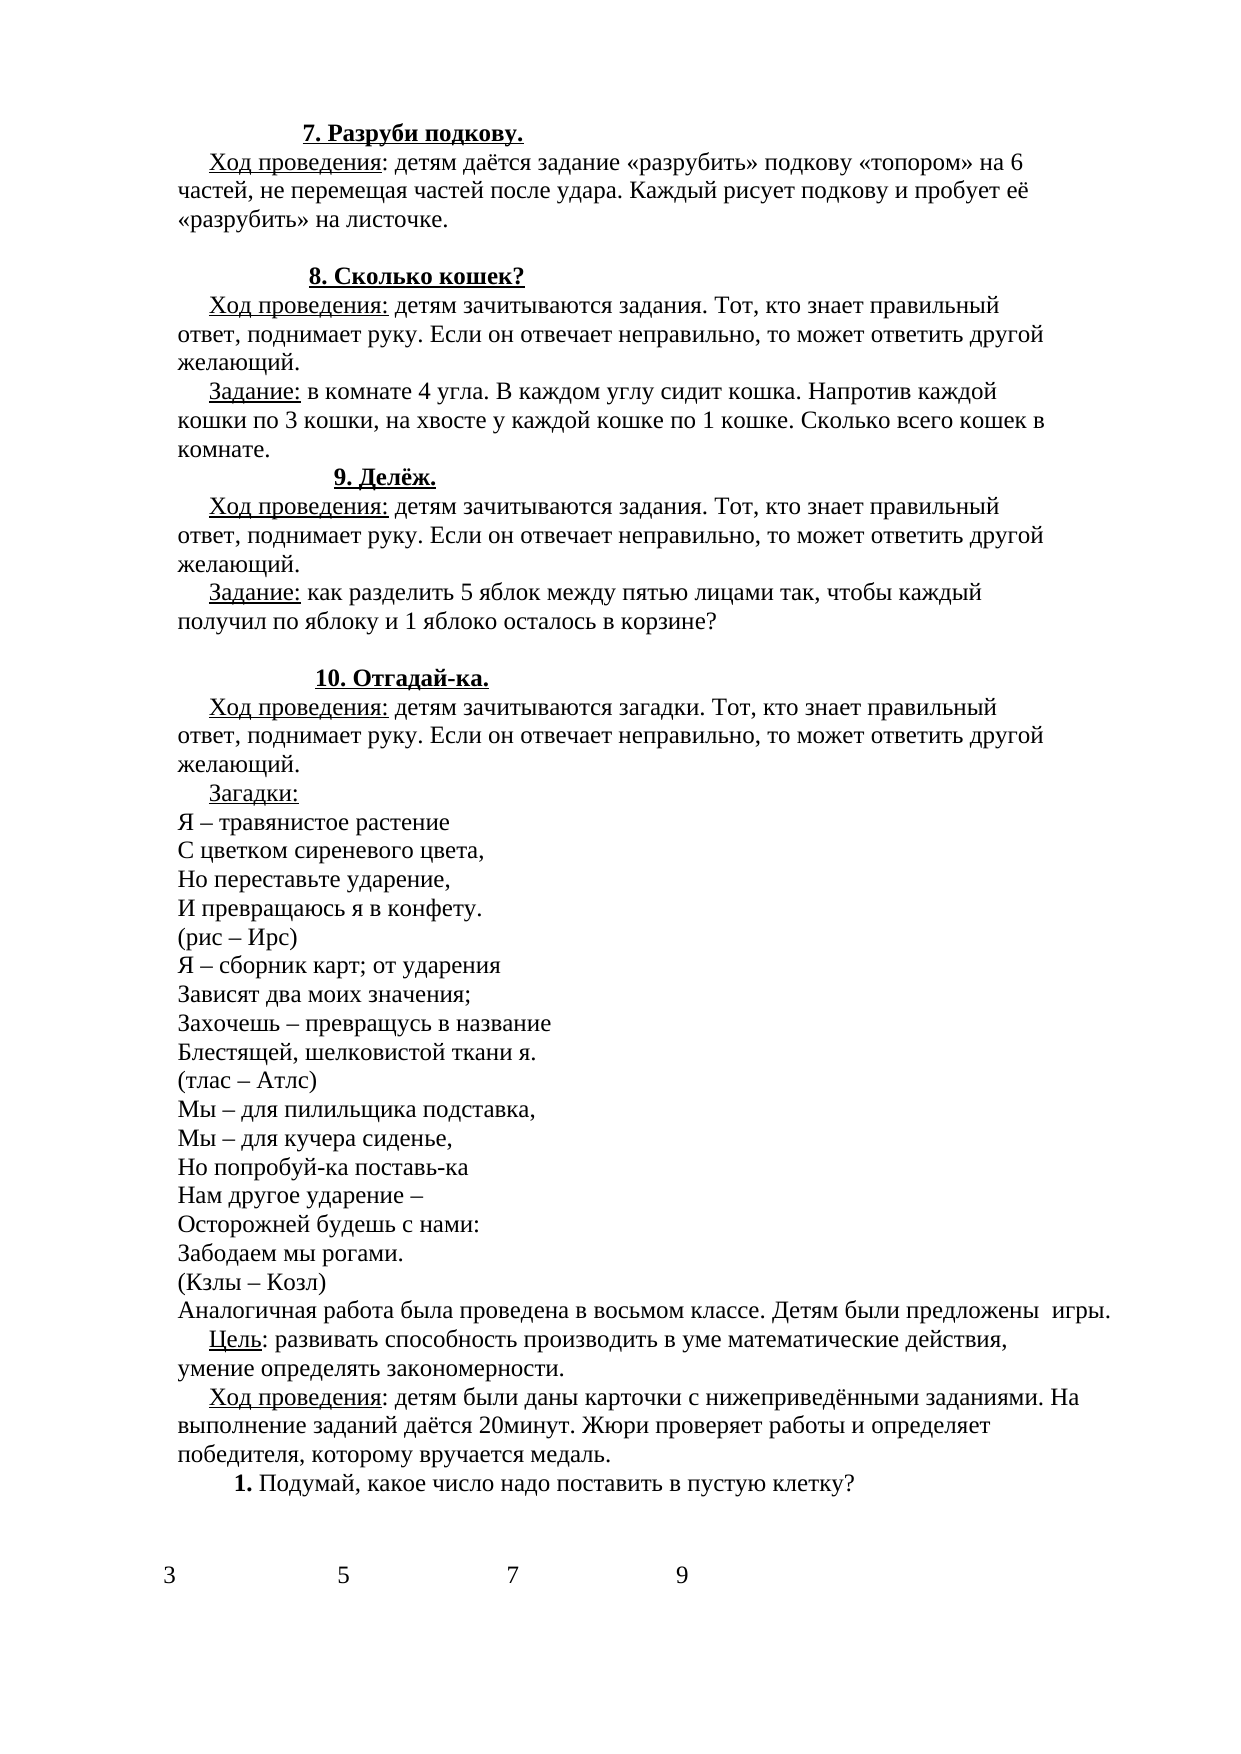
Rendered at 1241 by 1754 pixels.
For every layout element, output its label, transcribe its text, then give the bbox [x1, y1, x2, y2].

text Я – травянистое растение [177, 807, 1152, 835]
text Мы – для пилильщика подставка, [177, 1094, 1152, 1123]
text ответ, поднимает руку. Если он отвечает неправильно, то может ответить другой [177, 720, 1152, 749]
text Задание: как разделить 5 яблок между пятью лицами так, чтобы каждый [177, 577, 1152, 606]
text Но попробуй-ка поставь-ка [177, 1152, 1152, 1180]
text Захочешь – превращусь в название [177, 1008, 1152, 1037]
text Мы – для кучера сиденье, [177, 1123, 1152, 1152]
text 8. Сколько кошек? [177, 261, 1152, 290]
text желающий. [177, 749, 1152, 778]
text комнате. [177, 434, 1152, 462]
text выполнение заданий даётся 20минут. Жюри проверяет работы и определяет [177, 1410, 1152, 1439]
text Ход проведения: детям были даны карточки с нижеприведёнными заданиями. На [177, 1382, 1152, 1410]
text ответ, поднимает руку. Если он отвечает неправильно, то может ответить другой [177, 520, 1152, 549]
text Ход проведения: детям зачитываются загадки. Тот, кто знает правильный [177, 692, 1152, 720]
text И превращаюсь я в конфету. [177, 893, 1152, 922]
text Забодаем мы рогами. [177, 1238, 1152, 1267]
table_header 3 [149, 1546, 323, 1603]
text С цветком сиреневого цвета, [177, 835, 1152, 864]
text Цель: развивать способность производить в уме математические действия, [177, 1324, 1152, 1353]
text Но переставьте ударение, [177, 864, 1152, 893]
text (Кзлы – Козл) [177, 1267, 1152, 1295]
text Нам другое ударение – [177, 1180, 1152, 1209]
text умение определять закономерности. [177, 1353, 1152, 1382]
text желающий. [177, 347, 1152, 376]
text победителя, которому вручается медаль. [177, 1439, 1152, 1468]
text Ход проведения: детям зачитываются задания. Тот, кто знает правильный [177, 290, 1152, 319]
text Зависят два моих значения; [177, 979, 1152, 1008]
text Я – сборник карт; от ударения [177, 950, 1152, 979]
text 10. Отгадай-ка. [177, 663, 1152, 692]
text 1. Подумай, какое число надо поставить в пустую клетку? [177, 1468, 1152, 1497]
text ответ, поднимает руку. Если он отвечает неправильно, то может ответить другой [177, 319, 1152, 347]
text Задание: в комнате 4 угла. В каждом углу сидит кошка. Напротив каждой [177, 376, 1152, 405]
text желающий. [177, 549, 1152, 577]
text кошки по 3 кошки, на хвосте у каждой кошке по 1 кошке. Сколько всего кошек в [177, 405, 1152, 434]
text (тлас – Атлс) [177, 1065, 1152, 1094]
text получил по яблоку и 1 яблоко осталось в корзине? [177, 606, 1152, 635]
text 7. Разруби подкову. [177, 118, 1152, 147]
text 9. Делёж. [177, 462, 1152, 491]
text Осторожней будешь с нами: [177, 1209, 1152, 1238]
text «разрубить» на листочке. [177, 204, 1152, 233]
text Ход проведения: детям зачитываются задания. Тот, кто знает правильный [177, 491, 1152, 520]
text (рис – Ирс) [177, 922, 1152, 950]
text Загадки: [177, 778, 1152, 807]
text Блестящей, шелковистой ткани я. [177, 1037, 1152, 1065]
text частей, не перемещая частей после удара. Каждый рисует подкову и пробует её [177, 176, 1152, 204]
table_header 5 [323, 1546, 492, 1603]
table_header 7 [492, 1546, 662, 1603]
table_header 9 [662, 1546, 831, 1603]
text Аналогичная работа была проведена в восьмом классе. Детям были предложены игры. [177, 1295, 1152, 1324]
text Ход проведения: детям даётся задание «разрубить» подкову «топором» на 6 [177, 147, 1152, 176]
